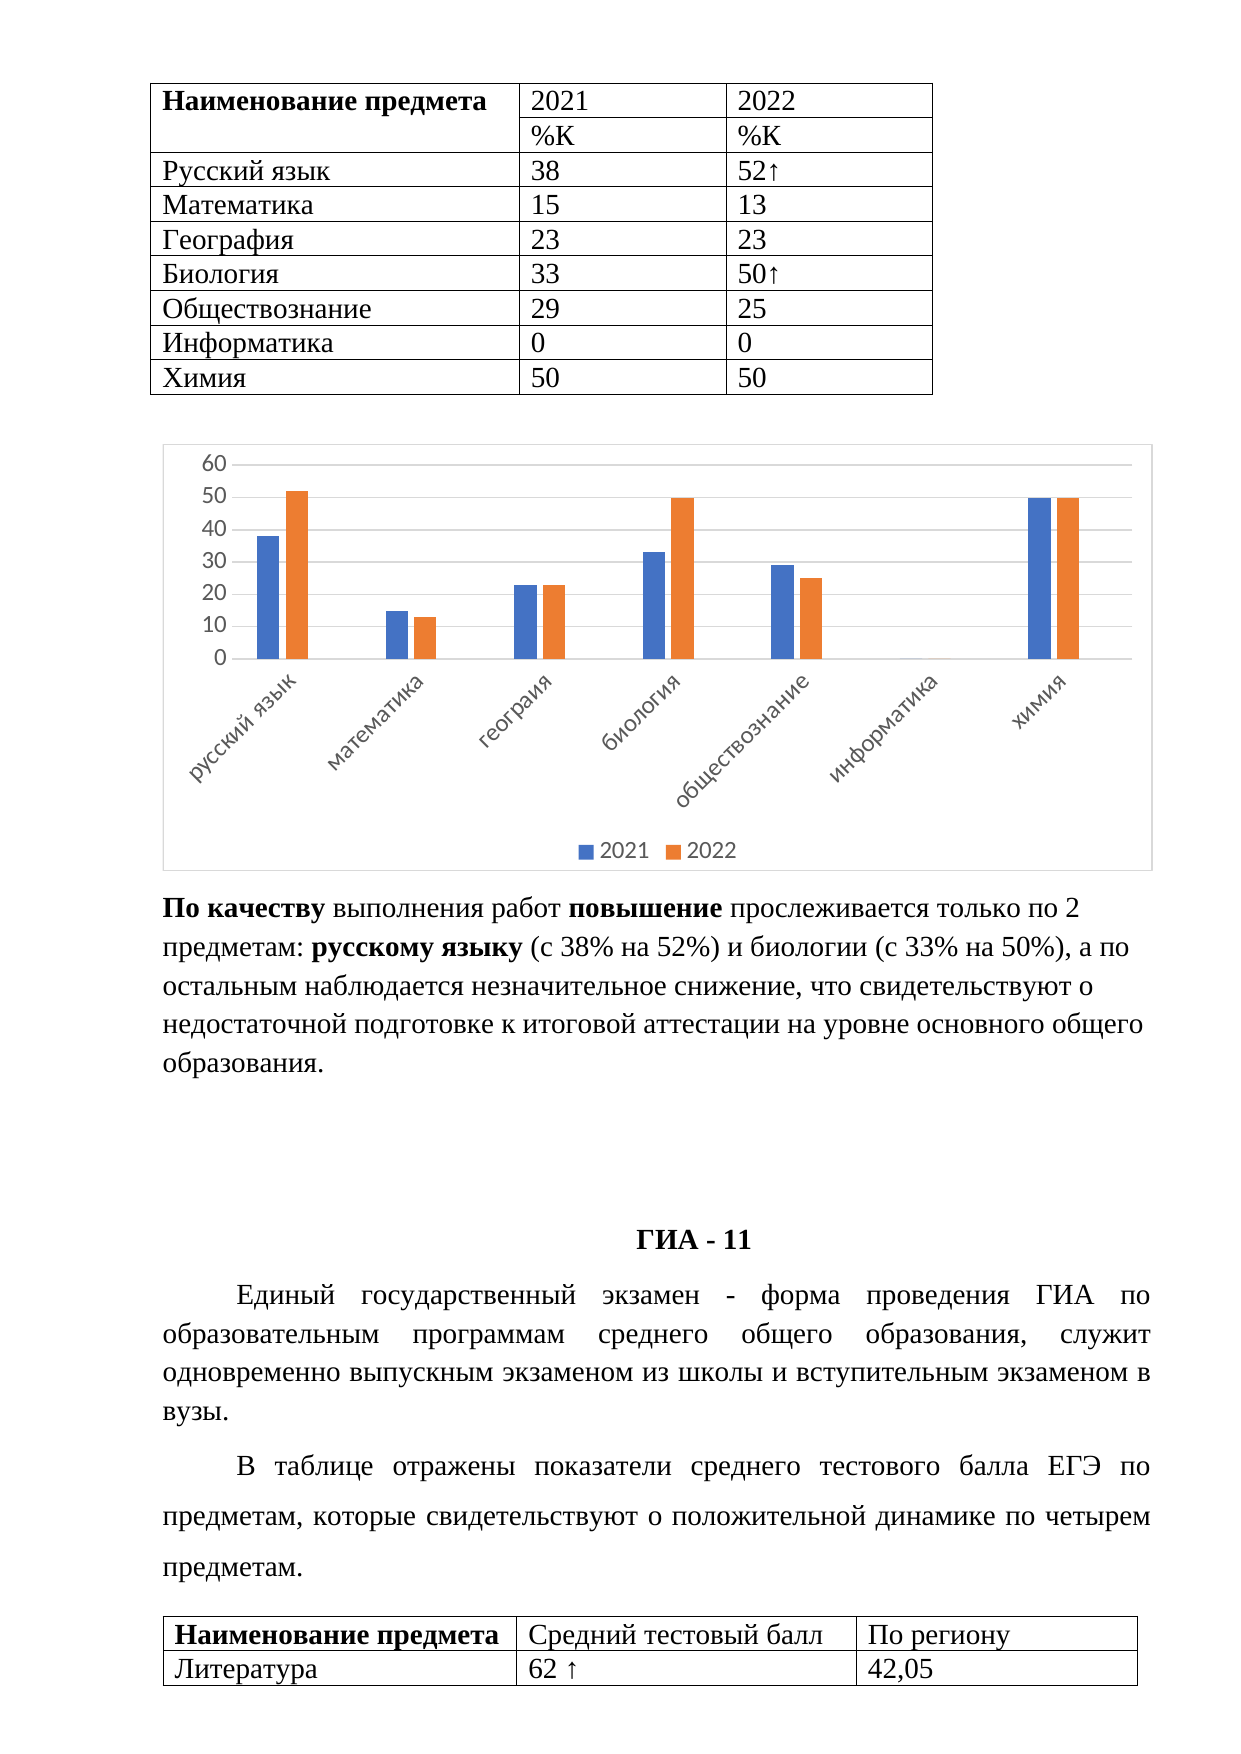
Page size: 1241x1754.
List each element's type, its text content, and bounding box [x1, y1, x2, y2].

table_cell 23 [520, 222, 726, 255]
table_cell География [151, 222, 519, 255]
table_cell 0 [727, 326, 932, 359]
table_header Наименование предмета [151, 84, 519, 152]
table_cell Обществознание [151, 291, 519, 324]
table_cell Химия [151, 360, 519, 394]
table_cell 23 [727, 222, 932, 255]
table_cell 13 [727, 187, 932, 221]
table_cell 0 [520, 326, 726, 359]
text В таблице отражены показатели среднего тестового балла ЕГЭ по предметам, которые свидетельствуют о положительной динамике по четырем предметам. [162, 1448, 1152, 1582]
table_cell 52↑ [727, 153, 932, 186]
table_header По региону [857, 1617, 1137, 1650]
text ГИА - 11 [162, 1222, 1152, 1256]
table_cell 25 [727, 291, 932, 324]
table_cell 50 [727, 360, 932, 394]
table_cell 50↑ [727, 256, 932, 290]
table_cell 62 ↑ [517, 1651, 856, 1685]
table_cell 38 [520, 153, 726, 186]
table_header 2022 [727, 84, 932, 117]
table_cell Литература [164, 1651, 516, 1685]
table_cell 33 [520, 256, 726, 290]
table_cell Математика [151, 187, 519, 221]
table_cell 29 [520, 291, 726, 324]
table_cell %К [727, 118, 932, 152]
text Единый государственный экзамен - форма проведения ГИА по образовательным программам среднего общего образования, служит одновременно выпускным экзаменом из школы и вступительным экзаменом в вузы. [162, 1277, 1152, 1426]
table_header 2021 [520, 84, 726, 117]
table_cell 50 [520, 360, 726, 394]
table_header Наименование предмета [164, 1617, 516, 1650]
table_cell Информатика [151, 326, 519, 359]
table_cell %К [520, 118, 726, 152]
table_cell 42,05 [857, 1651, 1137, 1685]
table_cell Биология [151, 256, 519, 290]
text По качеству выполнения работ повышение прослеживается только по 2 предметам: русскому языку (с 38% на 52%) и биологии (с 33% на 50%), а по остальным наблюдается незначительное снижение, что свидетельствуют о недостаточной подготовке к итоговой аттестации на уровне основного общего образования. [162, 891, 1152, 1078]
table_cell 15 [520, 187, 726, 221]
table_header Средний тестовый балл [517, 1617, 856, 1650]
table_cell Русский язык [151, 153, 519, 186]
